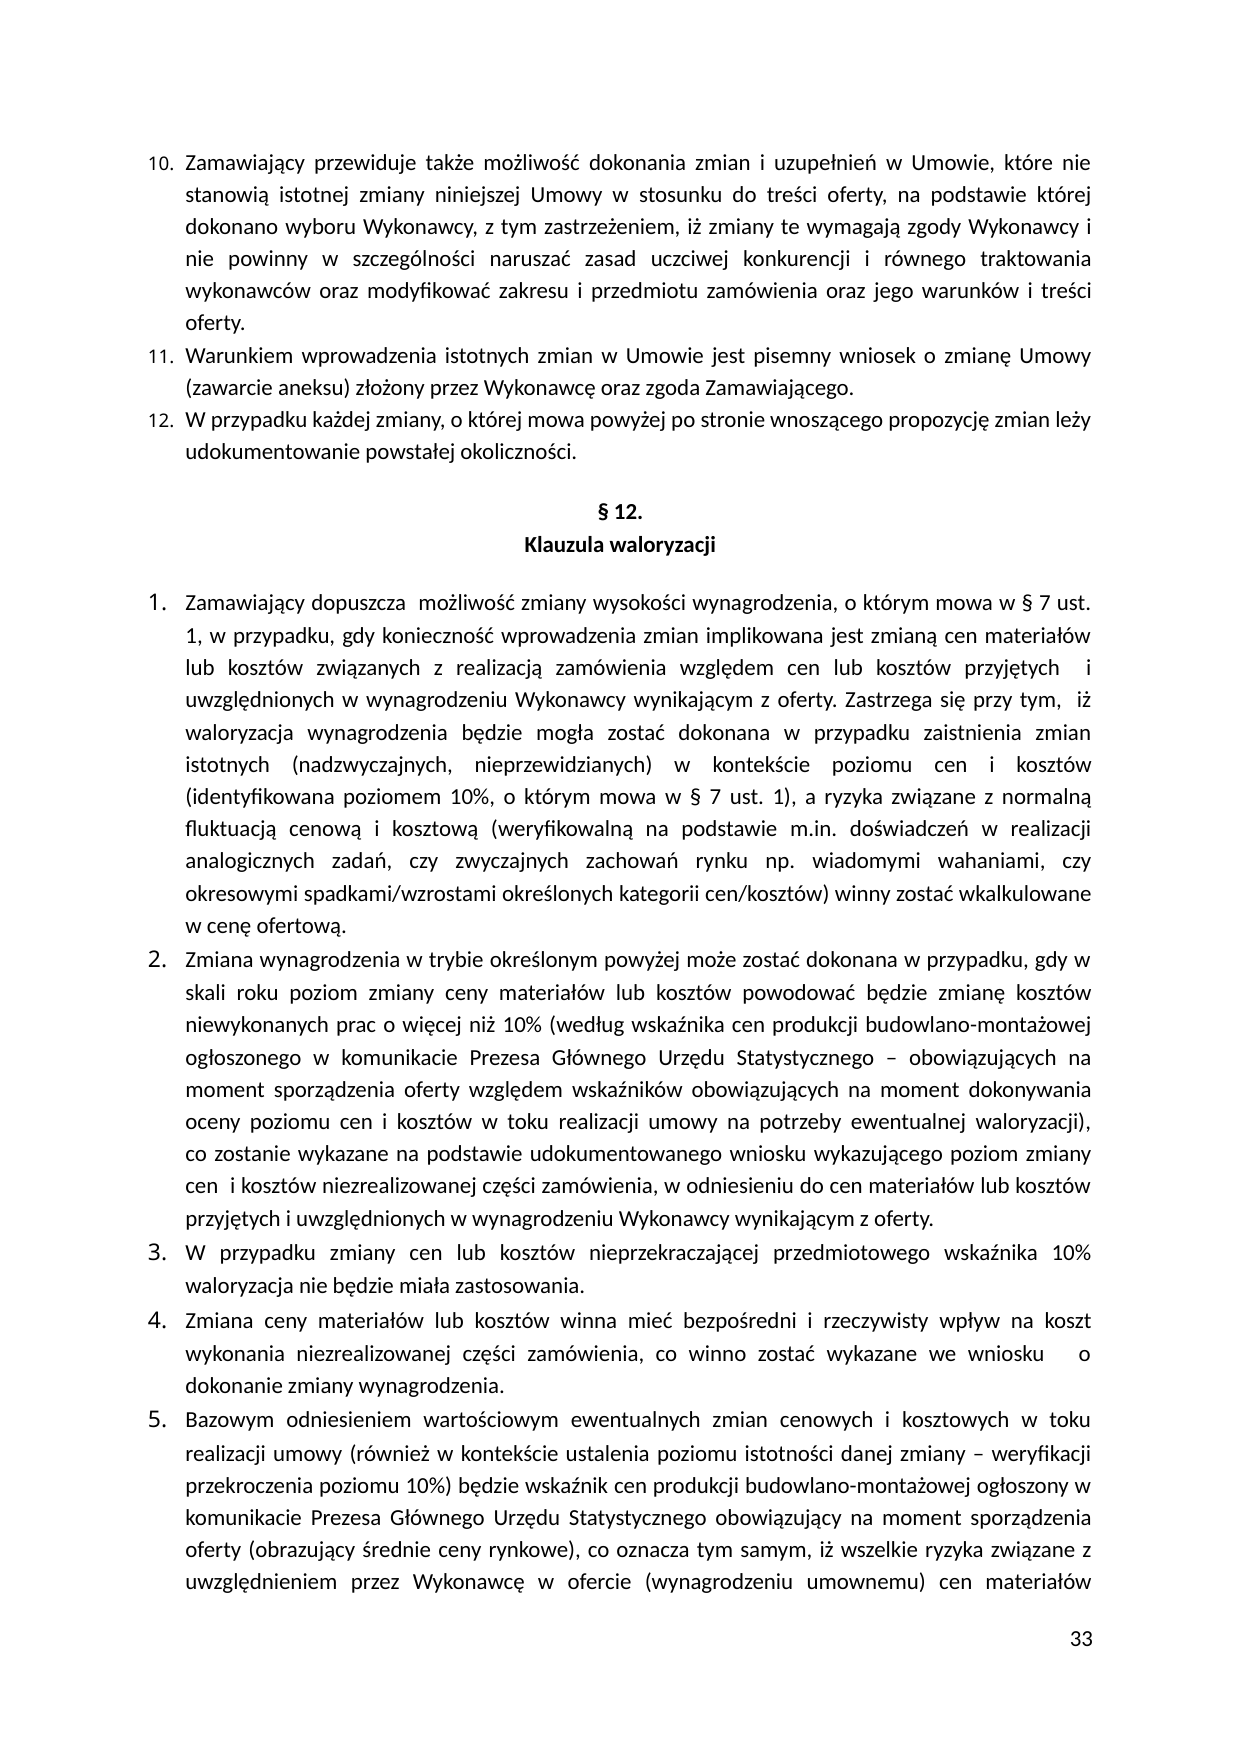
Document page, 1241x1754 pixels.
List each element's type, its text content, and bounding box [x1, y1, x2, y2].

list Zmiana wynagrodzenia w trybie określonym powyżej może zostać dokonana w przypadku, gdy w skali roku poziom zmiany ceny materiałów lub kosztów powodować będzie zmianę kosztów niewykonanych prac o więcej niż 10% (według wskaźnika cen produkcji budowlano-montażowej ogłoszonego w komunikacie Prezesa Głównego Urzędu Statystycznego – obowiązujących na moment sporządzenia oferty względem wskaźników obowiązujących na moment dokonywania oceny poziomu cen i kosztów w toku realizacji umowy na potrzeby ewentualnej waloryzacji), co zostanie wykazane na podstawie udokumentowanego wniosku wykazującego poziom zmiany cen i kosztów niezrealizowanej części zamówienia, w odniesieniu do cen materiałów lub kosztów przyjętych i uwzględnionych w wynagrodzeniu Wykonawcy wynikającym z oferty. [148, 943, 1093, 1232]
list Zamawiający przewiduje także możliwość dokonania zmian i uzupełnień w Umowie, które nie stanowią istotnej zmiany niniejszej Umowy w stosunku do treści oferty, na podstawie której dokonano wyboru Wykonawcy, z tym zastrzeżeniem, iż zmiany te wymagają zgody Wykonawcy i nie powinny w szczególności naruszać zasad uczciwej konkurencji i równego traktowania wykonawców oraz modyfikować zakresu i przedmiotu zamówienia oraz jego warunków i treści oferty. [148, 148, 1093, 337]
list W przypadku zmiany cen lub kosztów nieprzekraczającej przedmiotowego wskaźnika 10% waloryzacja nie będzie miała zastosowania. [148, 1236, 1093, 1299]
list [148, 1403, 1093, 1596]
list W przypadku każdej zmiany, o której mowa powyżej po stronie wnoszącego propozycję zmian leży udokumentowanie powstałej okoliczności. [148, 405, 1093, 465]
list Zamawiający dopuszcza możliwość zmiany wysokości wynagrodzenia, o którym mowa w § 7 ust. 1, w przypadku, gdy konieczność wprowadzenia zmian implikowana jest zmianą cen materiałów lub kosztów związanych z realizacją zamówienia względem cen lub kosztów przyjętych i uwzględnionych w wynagrodzeniu Wykonawcy wynikającym z oferty. Zastrzega się przy tym, iż waloryzacja wynagrodzenia będzie mogła zostać dokonana w przypadku zaistnienia zmian istotnych (nadzwyczajnych, nieprzewidzianych) w kontekście poziomu cen i kosztów (identyfikowana poziomem 10%, o którym mowa w § 7 ust. 1), a ryzyka związane z normalną fluktuacją cenową i kosztową (weryfikowalną na podstawie m.in. doświadczeń w realizacji analogicznych zadań, czy zwyczajnych zachowań rynku np. wiadomymi wahaniami, czy okresowymi spadkami/wzrostami określonych kategorii cen/kosztów) winny zostać wkalkulowane w cenę ofertową. [148, 586, 1093, 939]
text Klauzula waloryzacji [148, 530, 1093, 558]
list Zmiana ceny materiałów lub kosztów winna mieć bezpośredni i rzeczywisty wpływ na koszt wykonania niezrealizowanej części zamówienia, co winno zostać wykazane we wniosku o dokonanie zmiany wynagrodzenia. [148, 1303, 1093, 1399]
list Warunkiem wprowadzenia istotnych zmian w Umowie jest pisemny wniosek o zmianę Umowy (zawarcie aneksu) złożony przez Wykonawcę oraz zgoda Zamawiającego. [148, 341, 1093, 401]
text § 12. [148, 497, 1093, 526]
